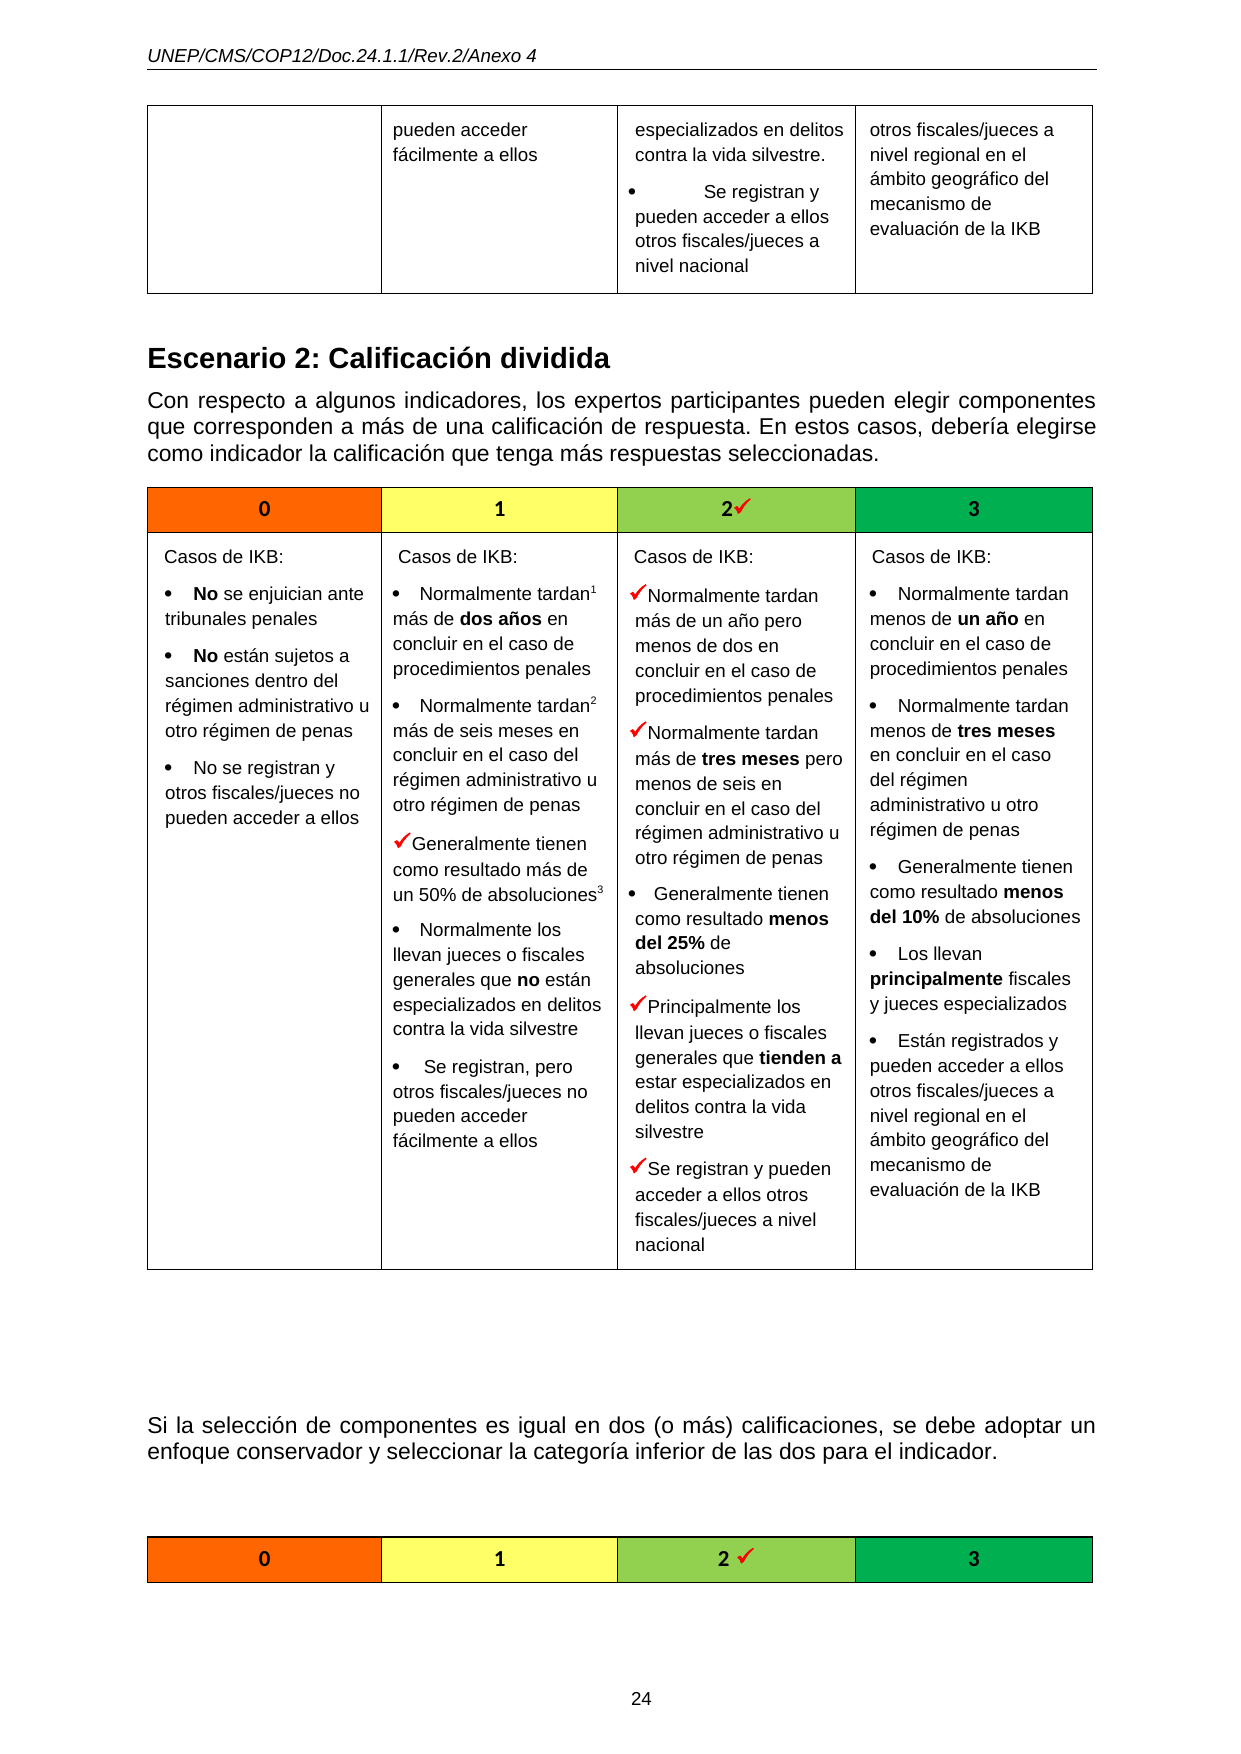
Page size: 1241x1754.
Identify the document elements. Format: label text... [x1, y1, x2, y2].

table_header 1 [382, 488, 617, 532]
table_cell Casos de IKB: Normalmente tardan más de un año pero menos de dos en concluir en el caso de procedimientos penales Normalmente tardan más de tres meses pero menos de seis en concluir en el caso del régimen administrativo u otro régimen de penas Generalmente tienen como resultado menos del 25% de absoluciones Principalmente los llevan jueces o fiscales generales que tienden a estar especializados en delitos contra la vida silvestre Se registran y pueden acceder a ellos otros fiscales/jueces a nivel nacional [618, 533, 855, 1269]
table_header 3 [856, 1538, 1092, 1582]
text Escenario 2: Calificación dividida [147, 341, 1097, 374]
text Si la selección de componentes es igual en dos (o más) calificaciones, se debe adoptar un enfoque conservador y seleccionar la categoría inferior de las dos para el indicador. [147, 1412, 1097, 1464]
table_header 0 [148, 1538, 381, 1582]
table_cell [618, 106, 855, 293]
table_header 3 [856, 488, 1092, 532]
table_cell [856, 106, 1092, 293]
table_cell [148, 106, 381, 293]
table_header 1 [382, 1538, 617, 1582]
table_header 0 [148, 488, 381, 532]
text Con respecto a algunos indicadores, los expertos participantes pueden elegir componentes que corresponden a más de una calificación de respuesta. En estos casos, debería elegirse como indicador la calificación que tenga más respuestas seleccionadas. [147, 387, 1097, 466]
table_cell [382, 106, 617, 293]
table_header 2 [618, 1538, 855, 1582]
table_header 2 [618, 488, 855, 532]
